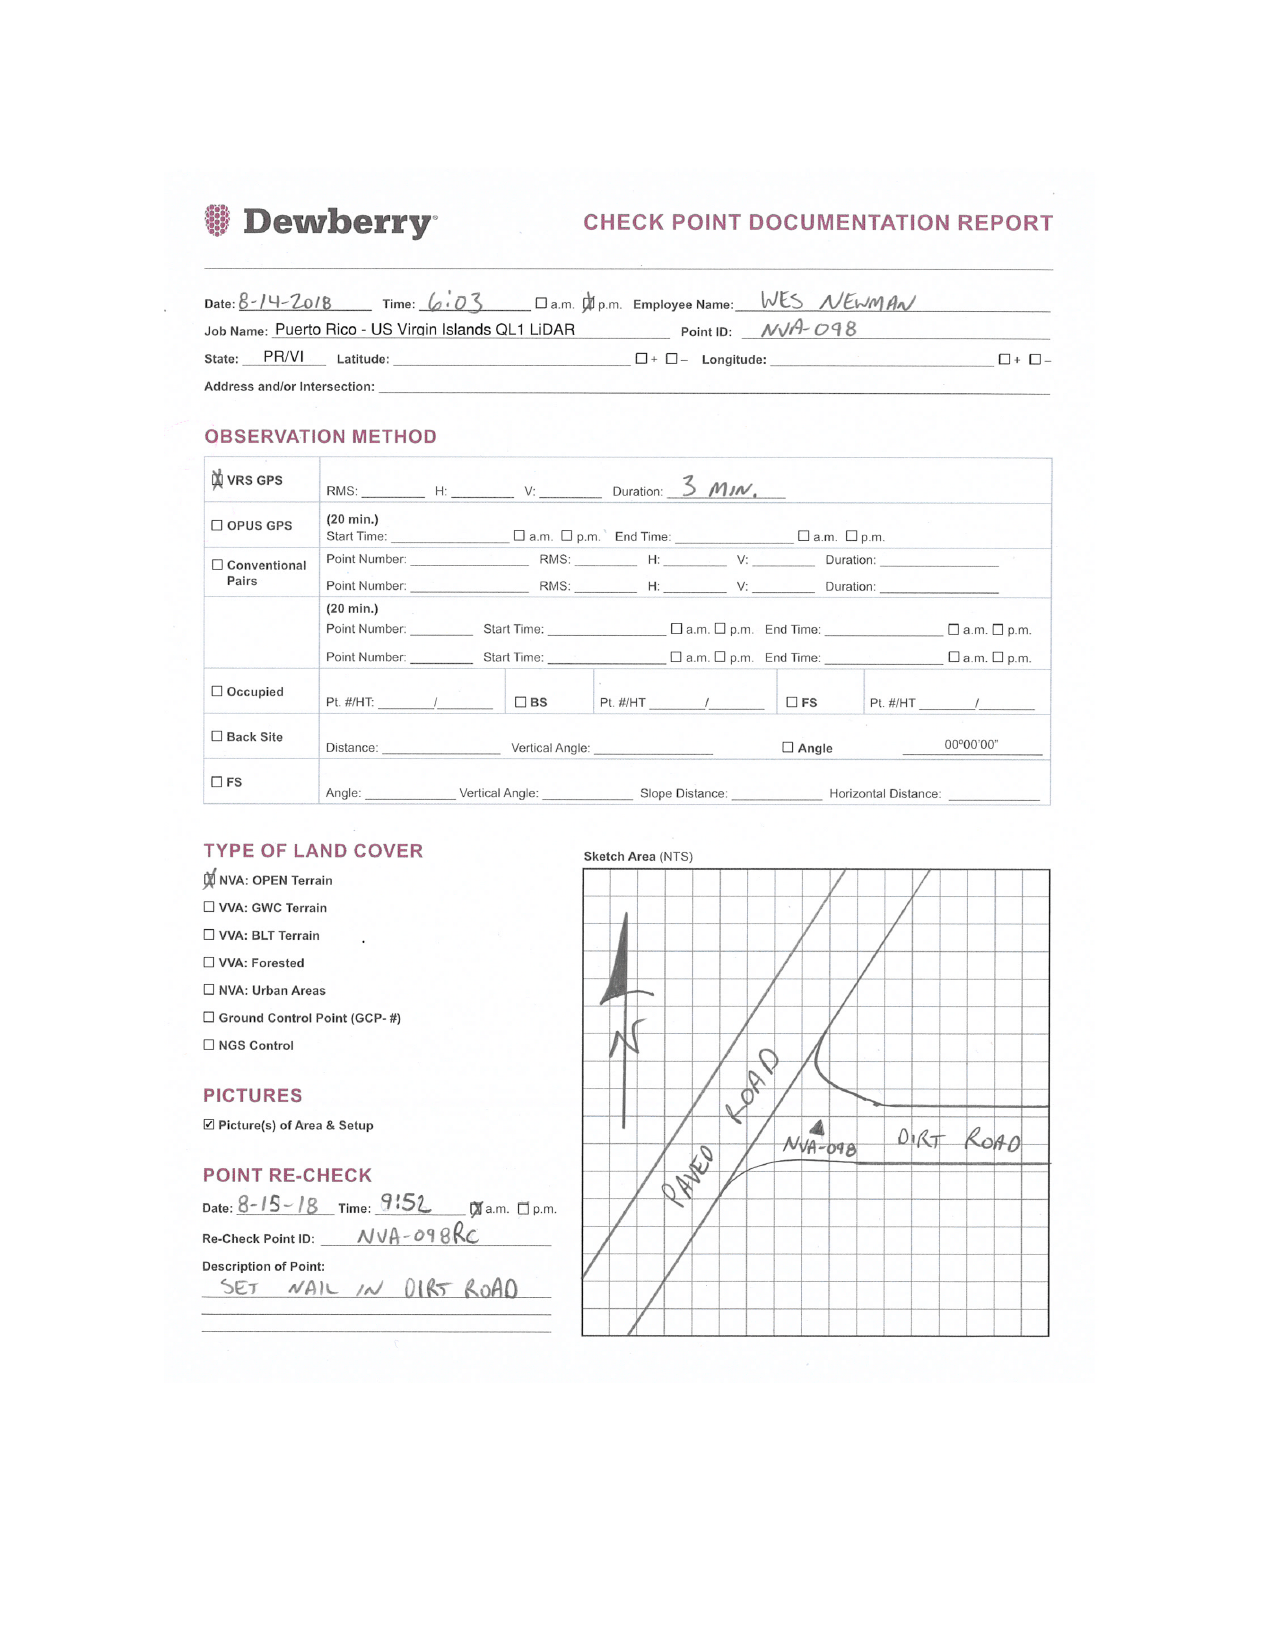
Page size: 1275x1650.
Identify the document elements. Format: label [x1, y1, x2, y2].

picture [150, 150, 1125, 1396]
